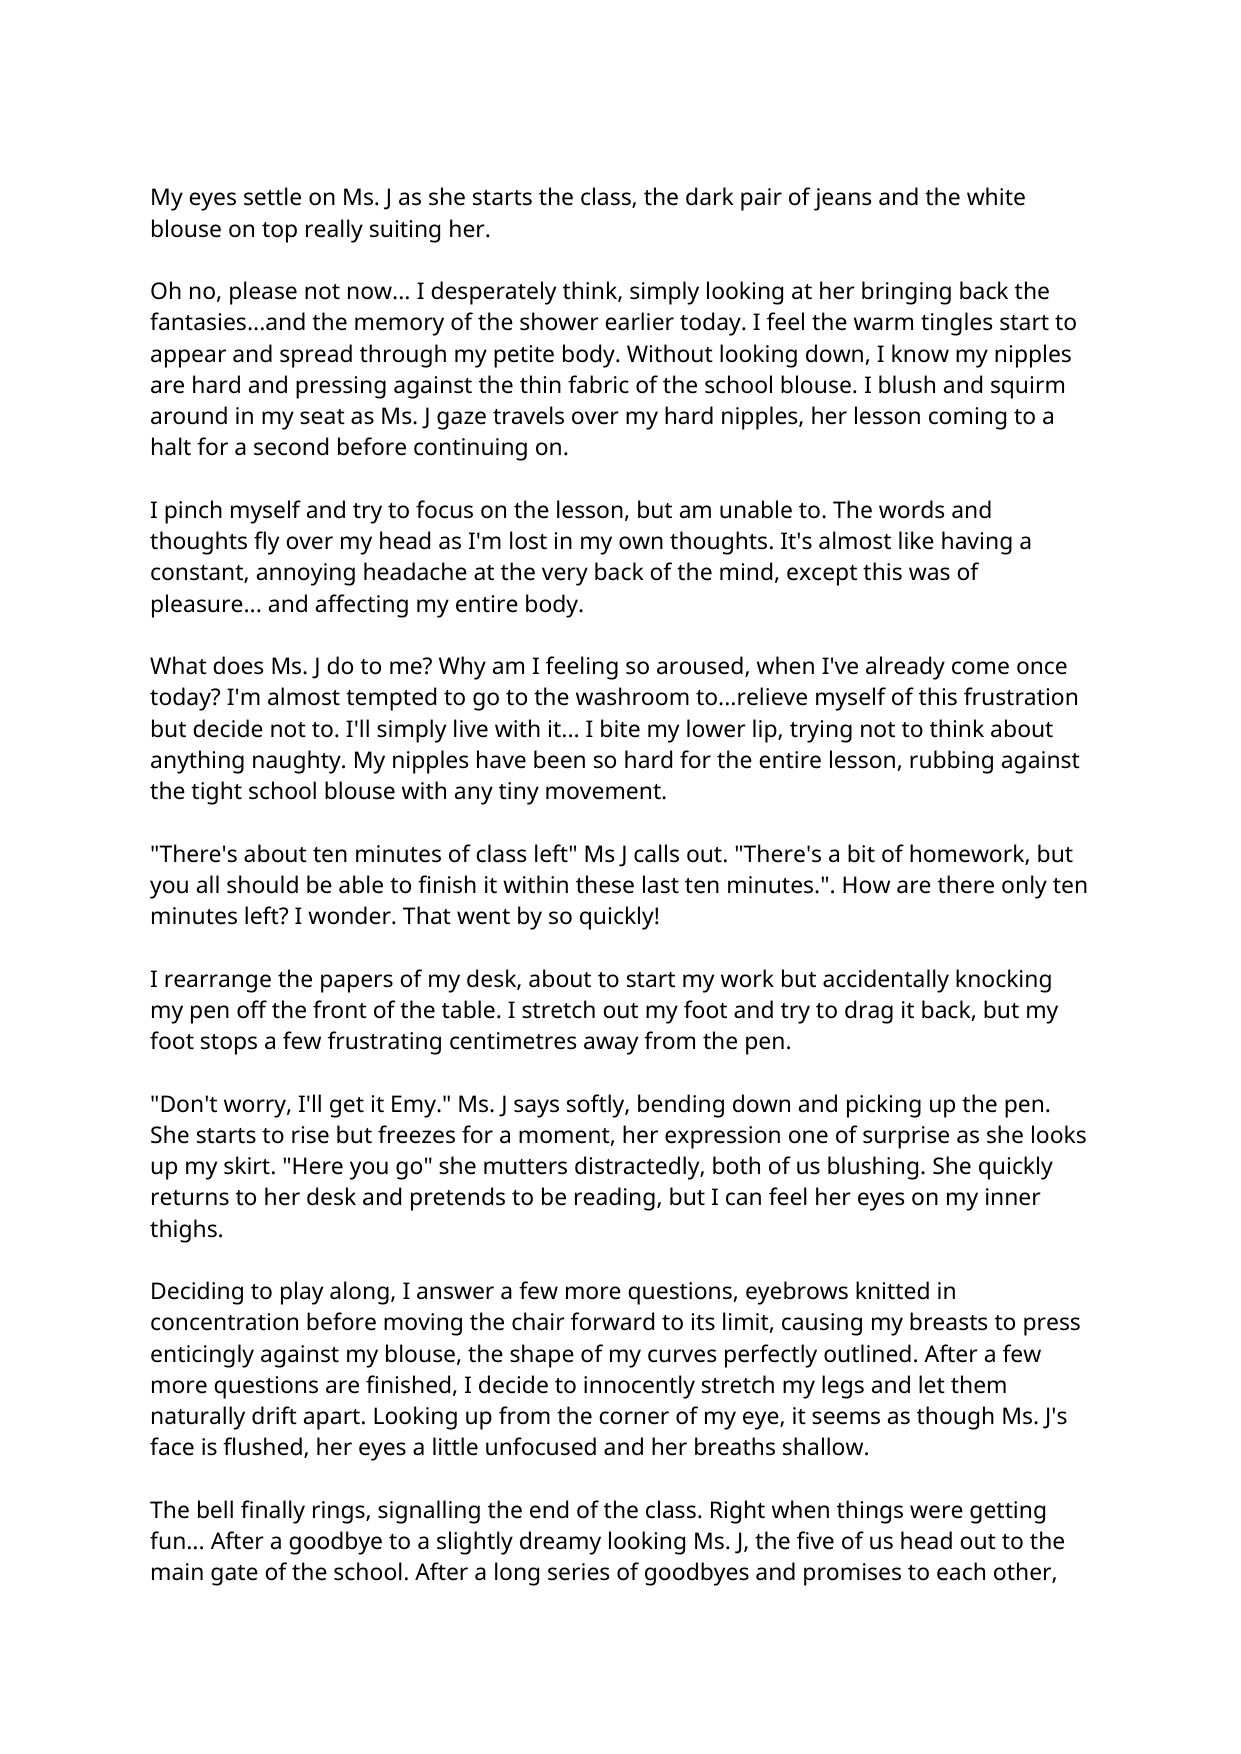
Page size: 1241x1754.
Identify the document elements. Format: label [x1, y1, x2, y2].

text [150, 150, 1090, 1587]
